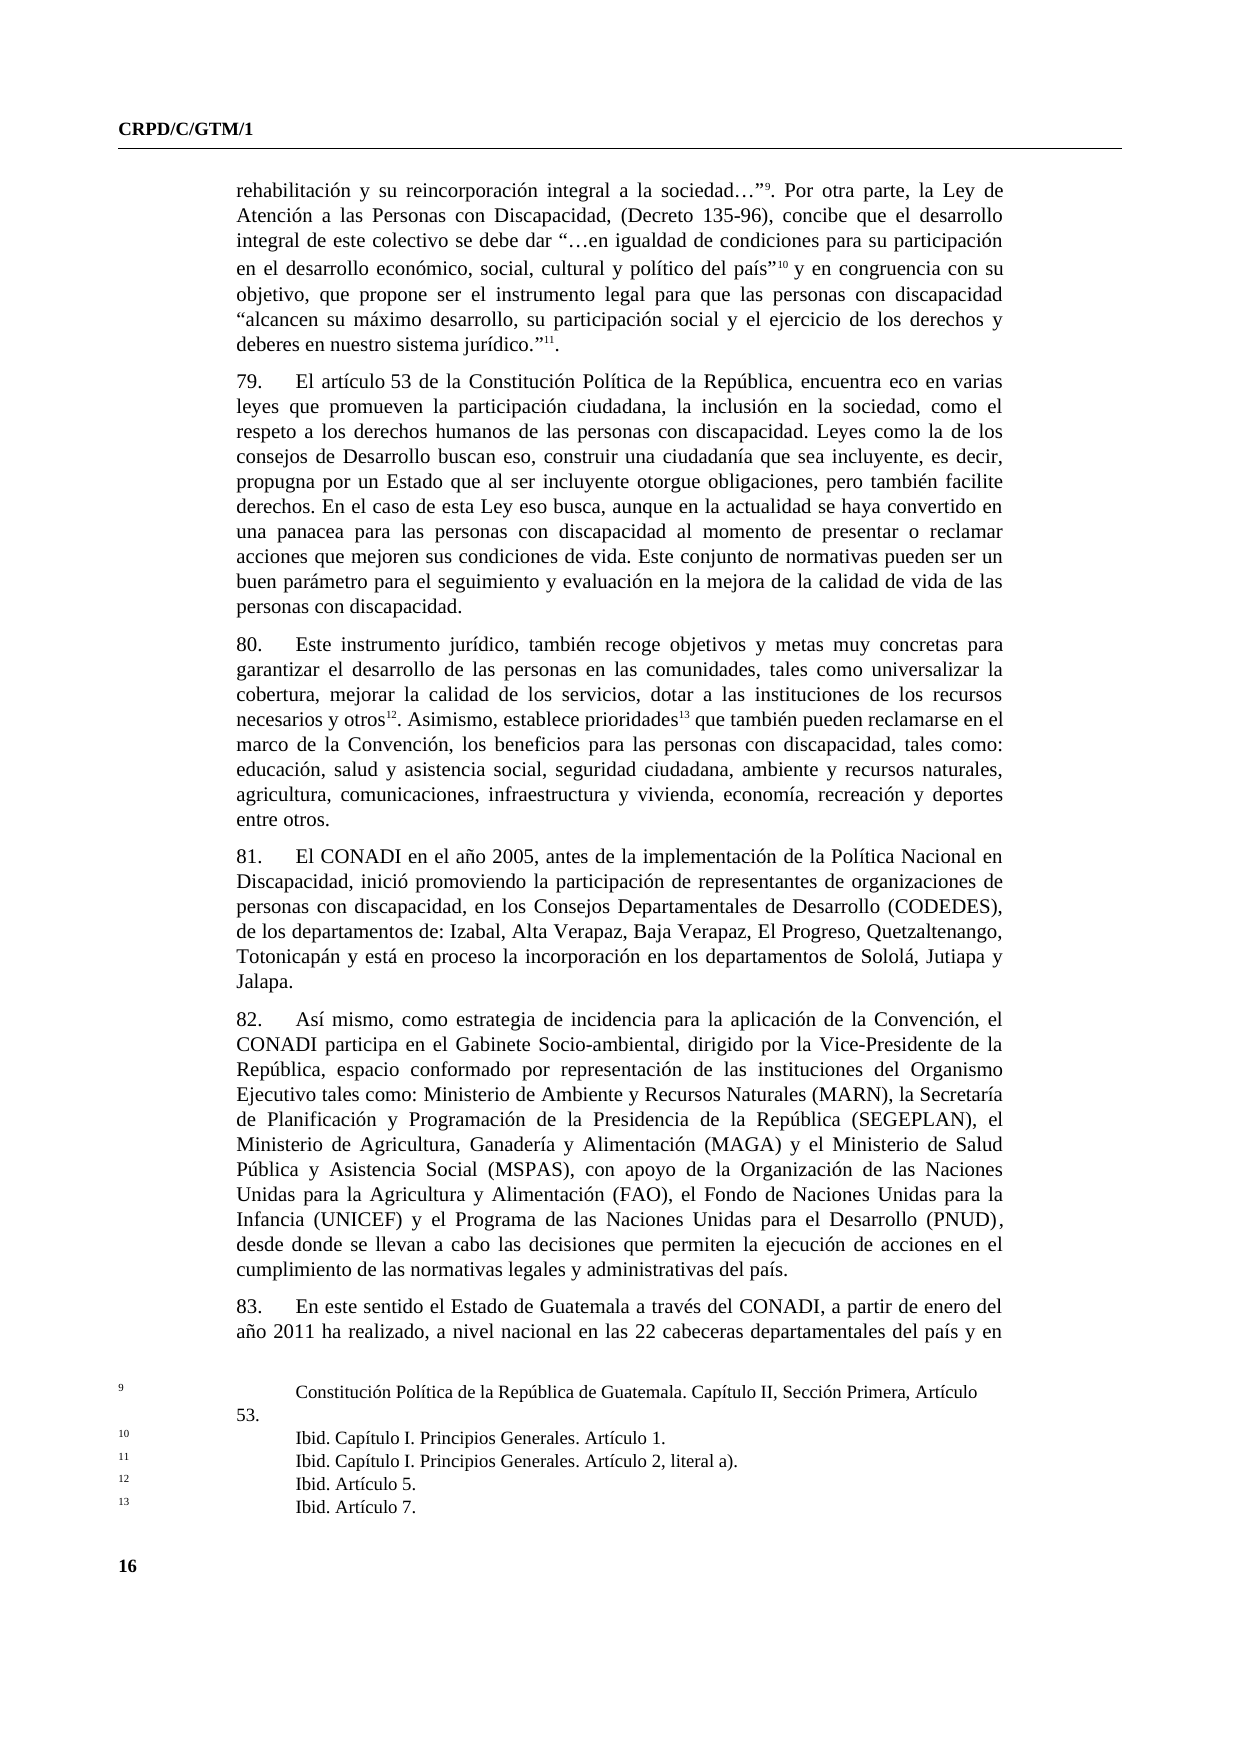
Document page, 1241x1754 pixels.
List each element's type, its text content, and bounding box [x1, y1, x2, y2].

text 81. El CONADI en el año 2005, antes de la implementación de la Política Nacional en Discapacidad, inició promoviendo la participación de representantes de organizaciones de personas con discapacidad, en los Consejos Departamentales de Desarrollo (CODEDES), de los departamentos de: Izabal, Alta Verapaz, Baja Verapaz, El Progreso, Quetzaltenango, Totonicapán y está en proceso la incorporación en los departamentos de Sololá, Jutiapa y Jalapa. [236, 843, 1004, 993]
text 80. Este instrumento jurídico, también recoge objetivos y metas muy concretas para garantizar el desarrollo de las personas en las comunidades, tales como universalizar la cobertura, mejorar la calidad de los servicios, dotar a las instituciones de los recursos necesarios y otros. Asimismo, establece prioridades que también pueden reclamarse en el marco de la Convención, los beneficios para las personas con discapacidad, tales como: educación, salud y asistencia social, seguridad ciudadana, ambiente y recursos naturales, agricultura, comunicaciones, infraestructura y vivienda, economía, recreación y deportes entre otros. [236, 631, 1004, 831]
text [236, 1293, 1004, 1343]
text 82. Así mismo, como estrategia de incidencia para la aplicación de la Convención, el CONADI participa en el Gabinete Socio-ambiental, dirigido por la Vice-Presidente de la República, espacio conformado por representación de las instituciones del Organismo Ejecutivo tales como: Ministerio de Ambiente y Recursos Naturales (MARN), la Secretaría de Planificación y Programación de la Presidencia de la República (SEGEPLAN), el Ministerio de Agricultura, Ganadería y Alimentación (MAGA) y el Ministerio de Salud Pública y Asistencia Social (MSPAS), con apoyo de la Organización de las Naciones Unidas para la Agricultura y Alimentación (FAO), el Fondo de Naciones Unidas para la Infancia (UNICEF) y el Programa de las Naciones Unidas para el Desarrollo (PNUD), desde donde se llevan a cabo las decisiones que permiten la ejecución de acciones en el cumplimiento de las normativas legales y administrativas del país. [236, 1006, 1004, 1281]
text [236, 177, 1004, 356]
text 79. El artículo 53 de la Constitución Política de la República, encuentra eco en varias leyes que promueven la participación ciudadana, la inclusión en la sociedad, como el respeto a los derechos humanos de las personas con discapacidad. Leyes como la de los consejos de Desarrollo buscan eso, construir una ciudadanía que sea incluyente, es decir, propugna por un Estado que al ser incluyente otorgue obligaciones, pero también facilite derechos. En el caso de esta Ley eso busca, aunque en la actualidad se haya convertido en una panacea para las personas con discapacidad al momento de presentar o reclamar acciones que mejoren sus condiciones de vida. Este conjunto de normativas pueden ser un buen parámetro para el seguimiento y evaluación en la mejora de la calidad de vida de las personas con discapacidad. [236, 368, 1004, 618]
